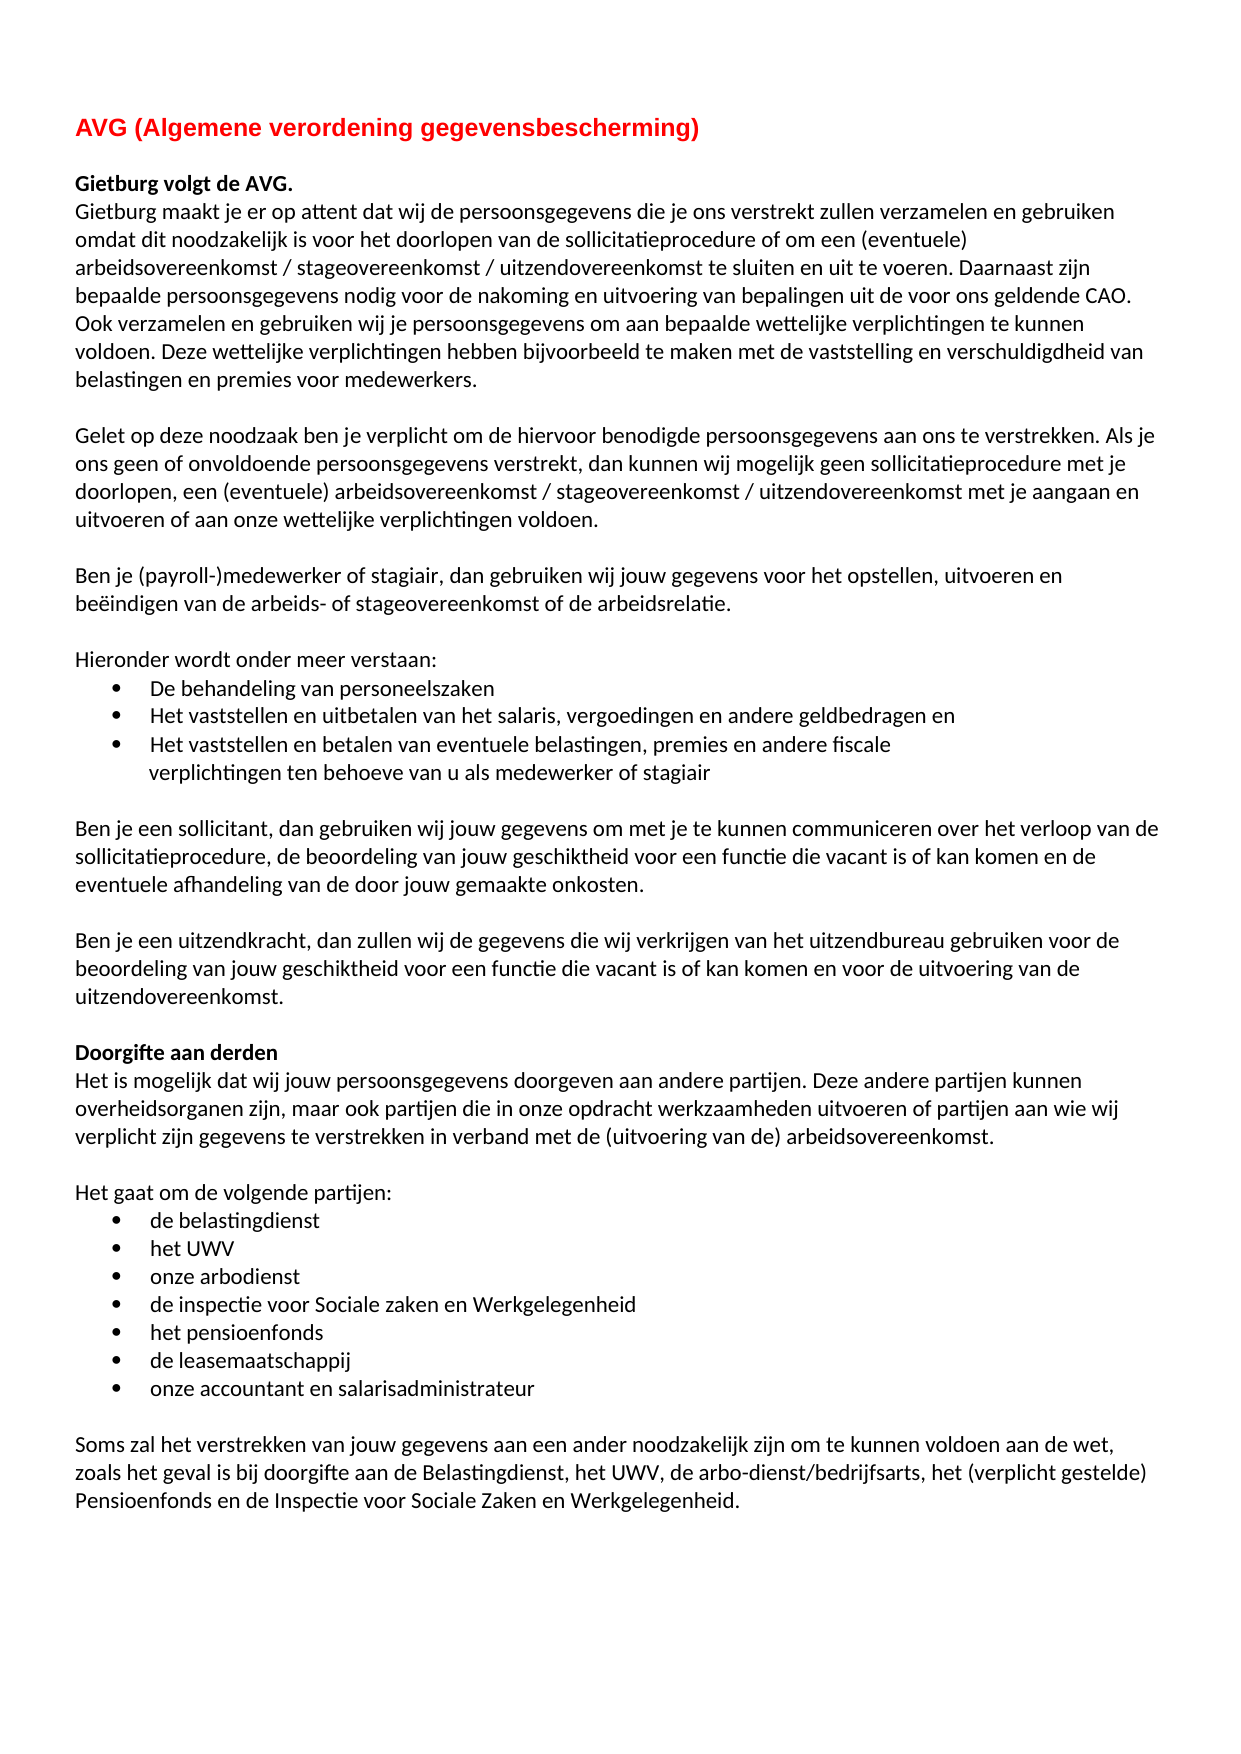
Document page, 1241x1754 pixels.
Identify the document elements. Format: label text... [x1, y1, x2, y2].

text Gelet op deze noodzaak ben je verplicht om de hiervoor benodigde persoonsgegevens aan ons te verstrekken. Als je ons geen of onvoldoende persoonsgegevens verstrekt, dan kunnen wij mogelijk geen sollicitatieprocedure met je doorlopen, een (eventuele) arbeidsovereenkomst / stageovereenkomst / uitzendovereenkomst met je aangaan en uitvoeren of aan onze wettelijke verplichtingen voldoen. [75, 421, 1165, 533]
list de inspectie voor Sociale zaken en Werkgelegenheid [112, 1290, 1165, 1318]
list de belastingdienst [112, 1206, 1165, 1234]
text Hieronder wordt onder meer verstaan: [75, 646, 1165, 674]
subtitle AVG (Algemene verordening gegevensbescherming) [75, 112, 1165, 141]
list De behandeling van personeelszaken [112, 674, 1165, 702]
text Doorgifte aan derden [75, 1038, 1165, 1066]
text Ben je een sollicitant, dan gebruiken wij jouw gegevens om met je te kunnen communiceren over het verloop van de sollicitatieprocedure, de beoordeling van jouw geschiktheid voor een functie die vacant is of kan komen en de eventuele afhandeling van de door jouw gemaakte onkosten. [75, 814, 1165, 898]
text Gietburg volgt de AVG. [75, 169, 1165, 197]
list Het vaststellen en uitbetalen van het salaris, vergoedingen en andere geldbedragen en [112, 702, 1165, 730]
text Ben je (payroll-)medewerker of stagiair, dan gebruiken wij jouw gegevens voor het opstellen, uitvoeren en beëindigen van de arbeids- of stageovereenkomst of de arbeidsrelatie. [75, 562, 1165, 618]
list het UWV [112, 1234, 1165, 1262]
list het pensioenfonds [112, 1318, 1165, 1346]
list onze arbodienst [112, 1262, 1165, 1290]
text verplichtingen ten behoeve van u als medewerker of stagiair [75, 758, 1165, 786]
text Gietburg maakt je er op attent dat wij de persoonsgegevens die je ons verstrekt zullen verzamelen en gebruiken omdat dit noodzakelijk is voor het doorlopen van de sollicitatieprocedure of om een (eventuele) arbeidsovereenkomst / stageovereenkomst / uitzendovereenkomst te sluiten en uit te voeren. Daarnaast zijn bepaalde persoonsgegevens nodig voor de nakoming en uitvoering van bepalingen uit de voor ons geldende CAO. Ook verzamelen en gebruiken wij je persoonsgegevens om aan bepaalde wettelijke verplichtingen te kunnen voldoen. Deze wettelijke verplichtingen hebben bijvoorbeeld te maken met de vaststelling en verschuldigdheid van belastingen en premies voor medewerkers. [75, 197, 1165, 393]
list onze accountant en salarisadministrateur [112, 1374, 1165, 1402]
text Het is mogelijk dat wij jouw persoonsgegevens doorgeven aan andere partijen. Deze andere partijen kunnen overheidsorganen zijn, maar ook partijen die in onze opdracht werkzaamheden uitvoeren of partijen aan wie wij verplicht zijn gegevens te verstrekken in verband met de (uitvoering van de) arbeidsovereenkomst. [75, 1066, 1165, 1150]
list Het vaststellen en betalen van eventuele belastingen, premies en andere fiscale [112, 730, 1165, 758]
list de leasemaatschappij [112, 1346, 1165, 1374]
text Soms zal het verstrekken van jouw gegevens aan een ander noodzakelijk zijn om te kunnen voldoen aan de wet, zoals het geval is bij doorgifte aan de Belastingdienst, het UWV, de arbo-dienst/bedrijfsarts, het (verplicht gestelde) Pensioenfonds en de Inspectie voor Sociale Zaken en Werkgelegenheid. [75, 1430, 1165, 1514]
text Het gaat om de volgende partijen: [75, 1178, 1165, 1206]
text Ben je een uitzendkracht, dan zullen wij de gegevens die wij verkrijgen van het uitzendbureau gebruiken voor de beoordeling van jouw geschiktheid voor een functie die vacant is of kan komen en voor de uitvoering van de uitzendovereenkomst. [75, 926, 1165, 1010]
